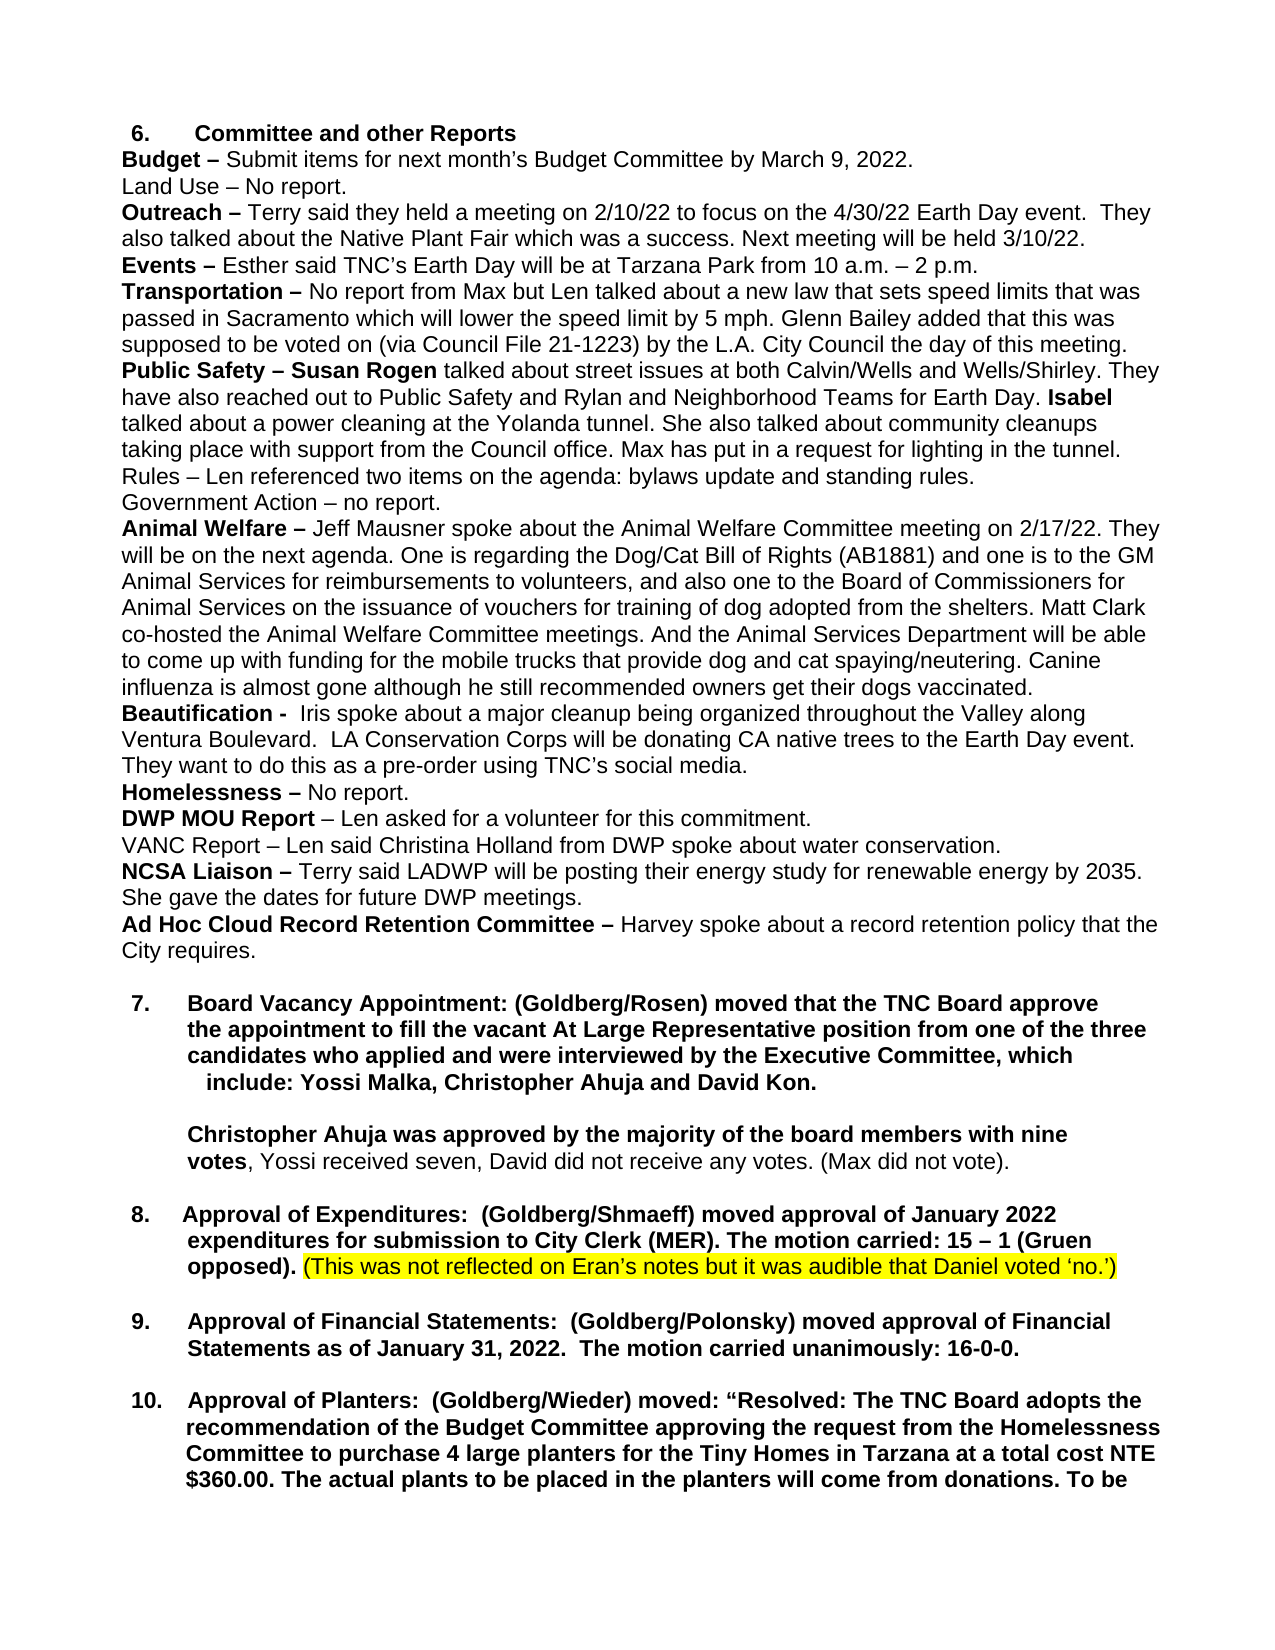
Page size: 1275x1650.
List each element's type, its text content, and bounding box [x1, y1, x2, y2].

text Public Safety – Susan Rogen talked about street issues at both Calvin/Wells and Wells/Shirley. They have also reached out to Public Safety and Rylan and Neighborhood Teams for Earth Day. Isabel talked about a power cleaning at the Yolanda tunnel. She also talked about community cleanups taking place with support from the Council office. Max has put in a request for lighting in the tunnel. [121, 357, 1162, 463]
text Rules – Len referenced two items on the agenda: bylaws update and standing rules. [121, 463, 1162, 489]
text 6. Committee and other Reports [131, 120, 1162, 146]
text 8. Approval of Expenditures: (Goldberg/Shmaeff) moved approval of January 2022 expenditures for submission to City Clerk (MER). The motion carried: 15 – 1 (Gruen opposed). (This was not reflected on Eran’s notes but it was audible that Daniel voted ‘no.’) [131, 1201, 1162, 1279]
text Budget – Submit items for next month’s Budget Committee by March 9, 2022. [121, 146, 1162, 173]
text candidates who applied and were interviewed by the Executive Committee, which include: Yossi Malka, Christopher Ahuja and David Kon. [149, 1042, 1162, 1095]
text Outreach – Terry said they held a meeting on 2/10/22 to focus on the 4/30/22 Earth Day event. They also talked about the Native Plant Fair which was a success. Next meeting will be held 3/10/22. [121, 199, 1162, 252]
text DWP MOU Report – Len asked for a volunteer for this commitment. [121, 805, 1162, 832]
text 9. Approval of Financial Statements: (Goldberg/Polonsky) moved approval of Financial Statements as of January 31, 2022. The motion carried unanimously: 16-0-0. [125, 1308, 1162, 1361]
text Christopher Ahuja was approved by the majority of the board members with nine [131, 1121, 1162, 1148]
text NCSA Liaison – Terry said LADWP will be posting their energy study for renewable energy by 2035. She gave the dates for future DWP meetings. [121, 858, 1162, 911]
text votes, Yossi received seven, David did not receive any votes. (Max did not vote). [131, 1148, 1162, 1174]
text the appointment to fill the vacant At Large Representative position from one of the three [131, 1016, 1162, 1042]
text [131, 1387, 1162, 1493]
text Homelessness – No report. [121, 779, 1162, 805]
text Ad Hoc Cloud Record Retention Committee – Harvey spoke about a record retention policy that the City requires. [121, 911, 1162, 963]
text Events – Esther said TNC’s Earth Day will be at Tarzana Park from 10 a.m. – 2 p.m. [121, 252, 1162, 278]
text Animal Welfare – Jeff Mausner spoke about the Animal Welfare Committee meeting on 2/17/22. They will be on the next agenda. One is regarding the Dog/Cat Bill of Rights (AB1881) and one is to the GM Animal Services for reimbursements to volunteers, and also one to the Board of Commissioners for Animal Services on the issuance of vouchers for training of dog adopted from the shelters. Matt Clark co-hosted the Animal Welfare Committee meetings. And the Animal Services Department will be able to come up with funding for the mobile trucks that provide dog and cat spaying/neutering. Canine influenza is almost gone although he still recommended owners get their dogs vaccinated. [121, 515, 1162, 700]
text VANC Report – Len said Christina Holland from DWP spoke about water conservation. [121, 832, 1162, 858]
text Government Action – no report. [121, 489, 1162, 515]
text Land Use – No report. [121, 173, 1162, 199]
text 7. Board Vacancy Appointment: (Goldberg/Rosen) moved that the TNC Board approve [131, 990, 1162, 1016]
text Beautification - Iris spoke about a major cleanup being organized throughout the Valley along Ventura Boulevard. LA Conservation Corps will be donating CA native trees to the Earth Day event. They want to do this as a pre-order using TNC’s social media. [121, 700, 1162, 779]
text Transportation – No report from Max but Len talked about a new law that sets speed limits that was passed in Sacramento which will lower the speed limit by 5 mph. Glenn Bailey added that this was supposed to be voted on (via Council File 21-1223) by the L.A. City Council the day of this meeting. [121, 278, 1162, 357]
